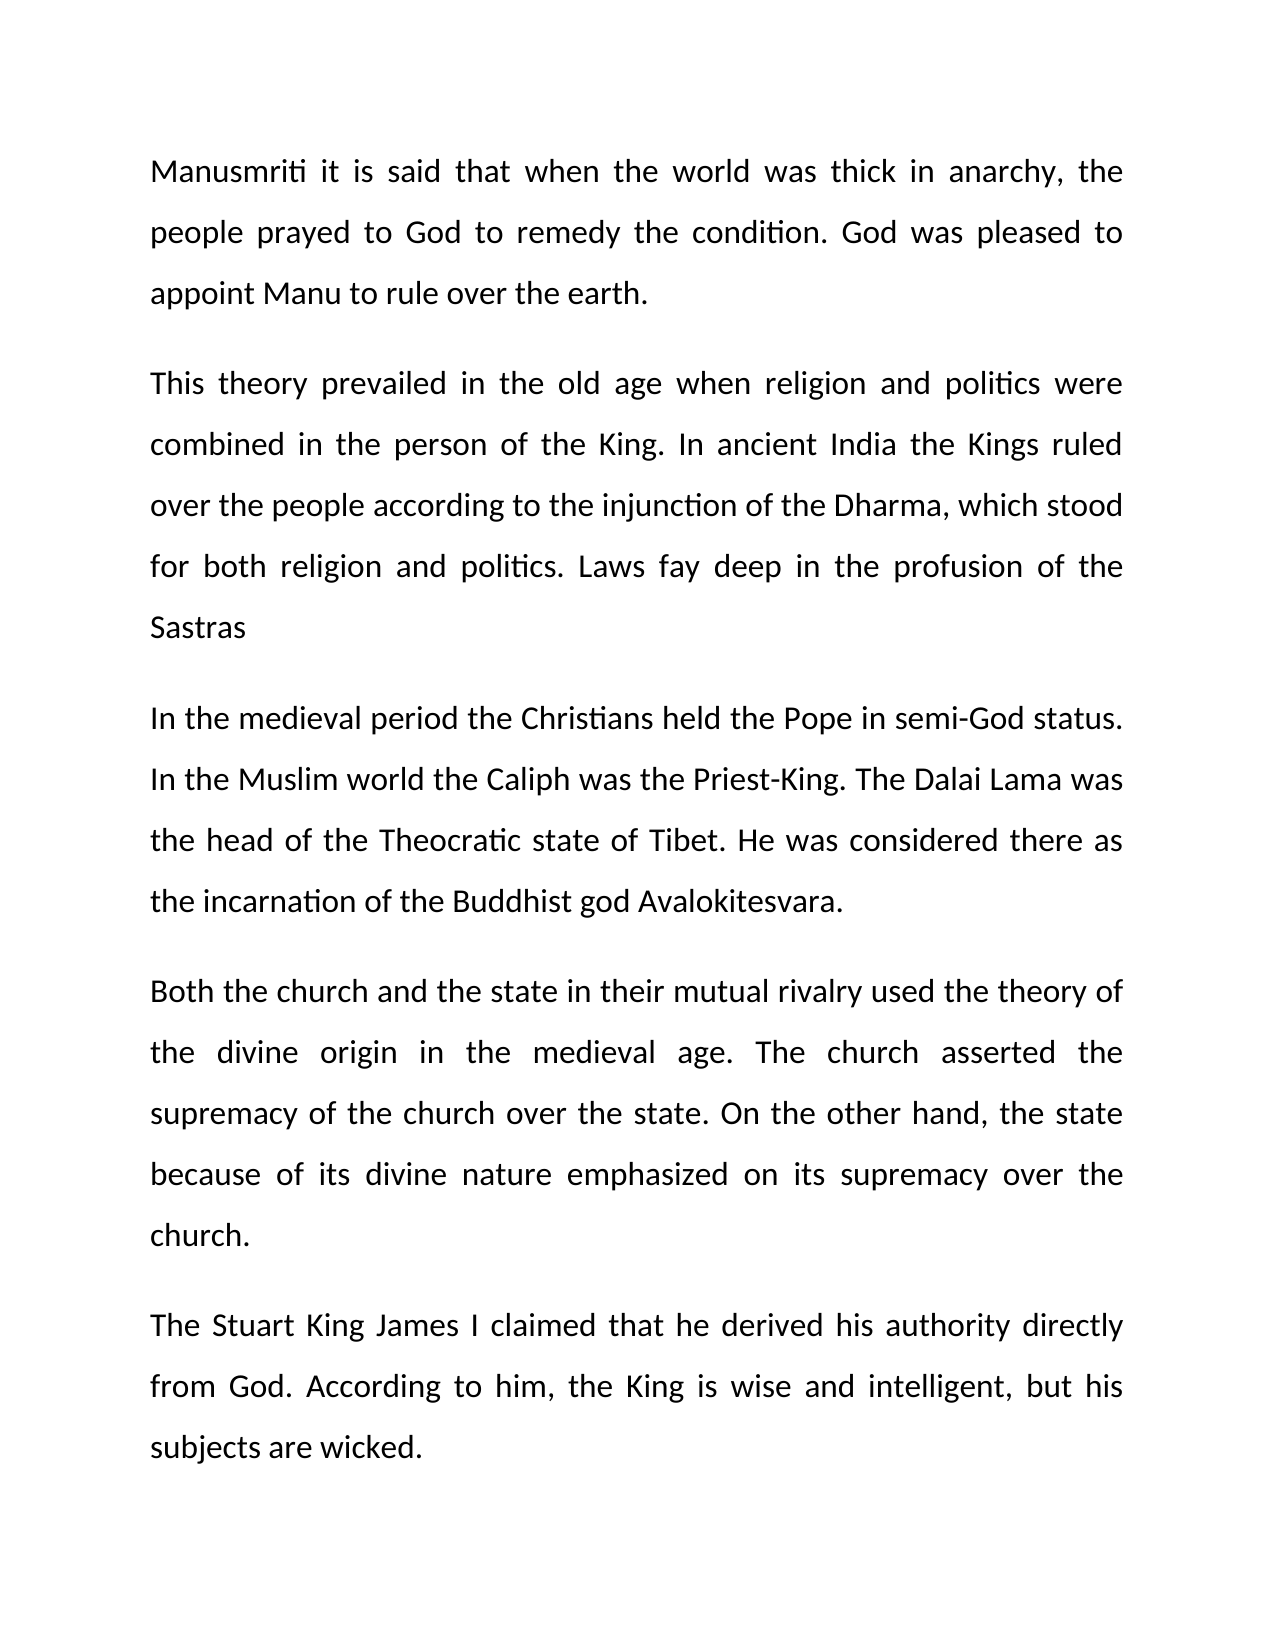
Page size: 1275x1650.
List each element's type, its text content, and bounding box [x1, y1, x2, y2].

text Both the church and the state in their mutual rivalry used the theory of the divine origin in the medieval age. The church asserted the supremacy of the church over the state. On the other hand, the state because of its divine nature emphasized on its supremacy over the church. [150, 970, 1125, 1255]
text In the medieval period the Christians held the Pope in semi-God status. In the Muslim world the Caliph was the Priest-King. The Dalai Lama was the head of the Theocratic state of Tibet. He was considered there as the incarnation of the Buddhist god Avalokitesvara. [150, 697, 1125, 921]
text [150, 150, 1125, 313]
text This theory prevailed in the old age when religion and politics were combined in the person of the King. In ancient India the Kings ruled over the people according to the injunction of the Dharma, which stood for both religion and politics. Laws fay deep in the profusion of the Sastras [150, 362, 1125, 647]
text The Stuart King James I claimed that he derived his authority directly from God. According to him, the King is wise and intelligent, but his subjects are wicked. [150, 1304, 1125, 1467]
